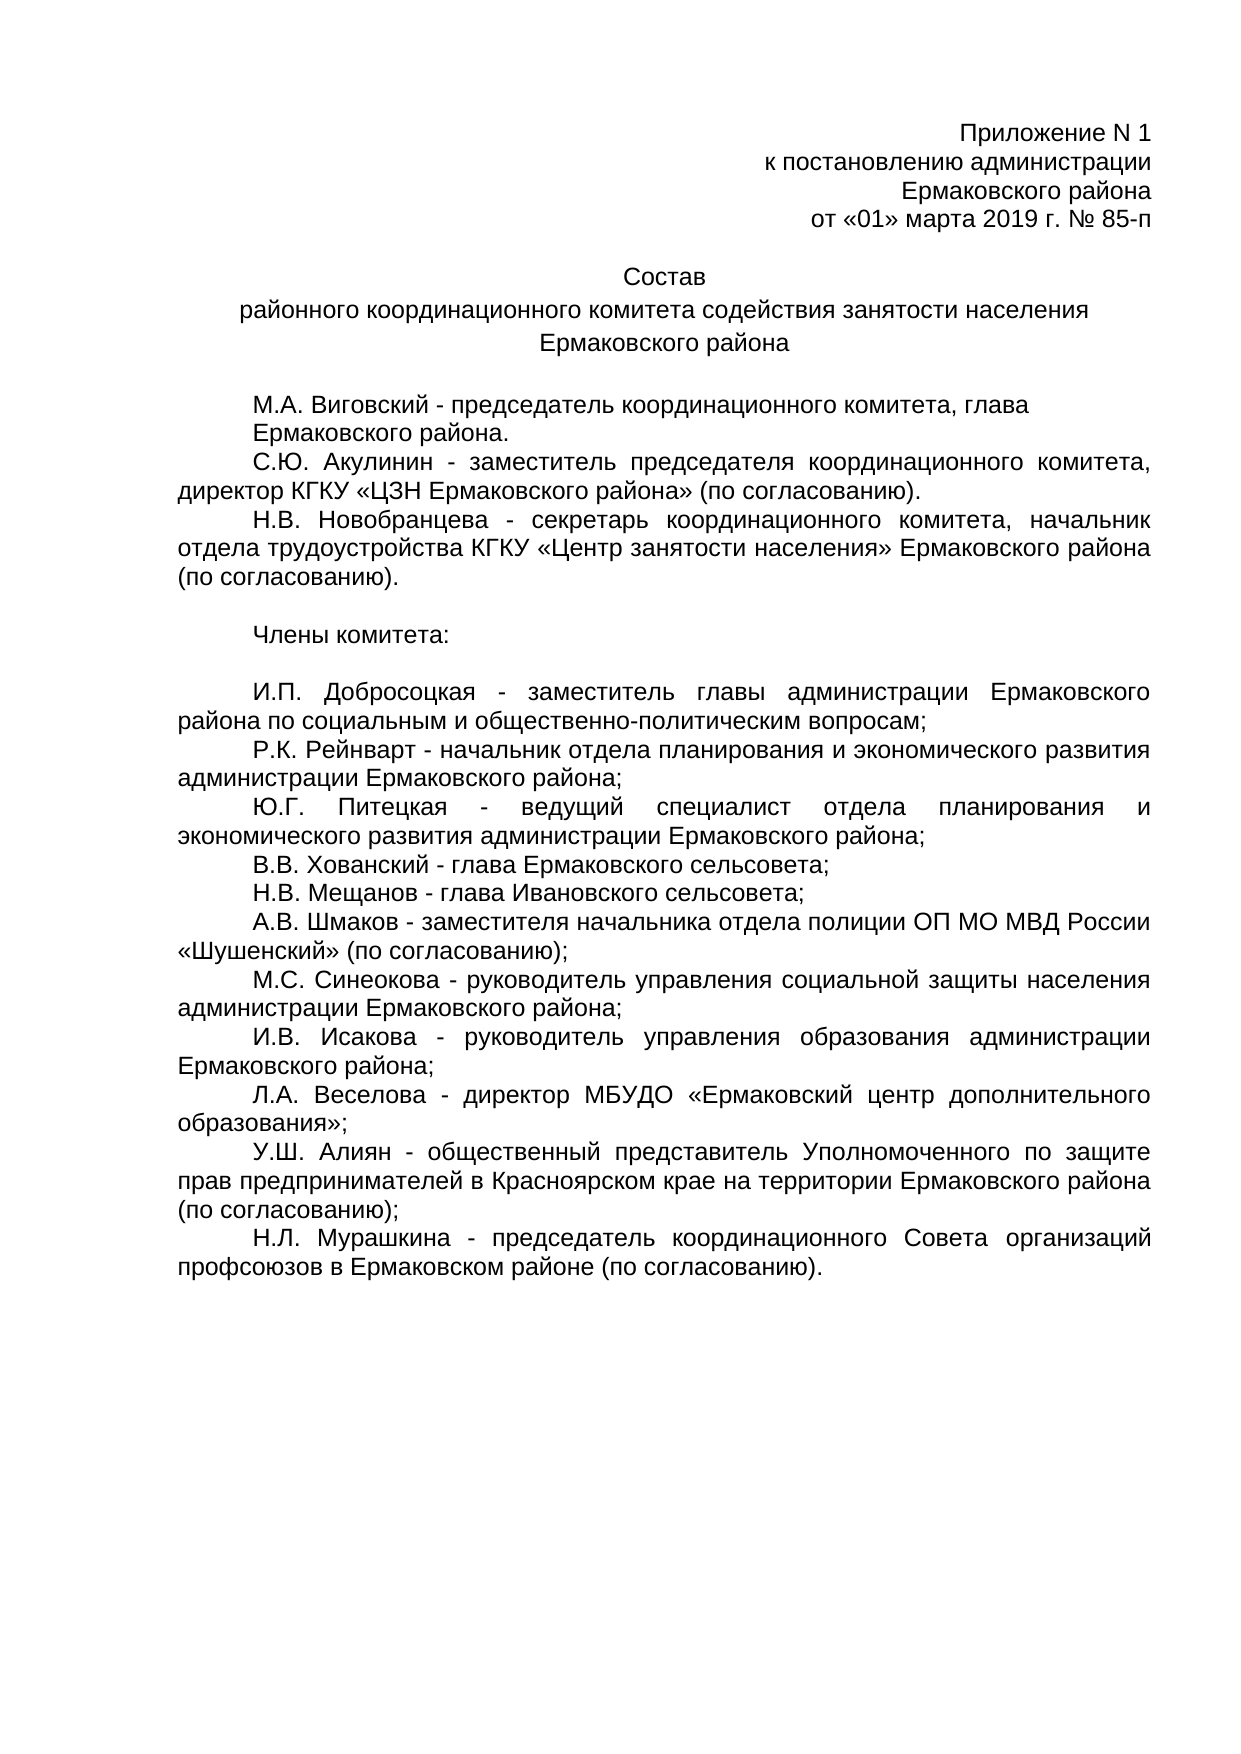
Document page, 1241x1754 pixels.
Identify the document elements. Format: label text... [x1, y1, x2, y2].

text Ю.Г. Питецкая - ведущий специалист отдела планирования и экономического развития администрации Ермаковского района; [177, 792, 1152, 850]
text Состав [177, 262, 1152, 291]
text Н.В. Новобранцева - секретарь координационного комитета, начальник отдела трудоустройства КГКУ «Центр занятости населения» Ермаковского района (по согласованию). [177, 505, 1152, 591]
text Л.А. Веселова - директор МБУДО «Ермаковский центр дополнительного образования»; [177, 1080, 1152, 1137]
text И.П. Добросоцкая - заместитель главы администрации Ермаковского района по социальным и общественно-политическим вопросам; [177, 677, 1152, 735]
text Р.К. Рейнварт - начальник отдела планирования и экономического развития администрации Ермаковского района; [177, 735, 1152, 792]
text районного координационного комитета содействия занятости населения [177, 295, 1152, 324]
text Приложение N 1 [177, 118, 1152, 147]
text У.Ш. Алиян - общественный представитель Уполномоченного по защите прав предпринимателей в Красноярском крае на территории Ермаковского района (по согласованию); [177, 1137, 1152, 1223]
text М.С. Синеокова - руководитель управления социальной защиты населения администрации Ермаковского района; [177, 965, 1152, 1022]
text Ермаковского района. [177, 418, 1152, 447]
text Ермаковского района [177, 176, 1152, 204]
text И.В. Исакова - руководитель управления образования администрации Ермаковского района; [177, 1022, 1152, 1080]
text Члены комитета: [177, 620, 1152, 648]
text С.Ю. Акулинин - заместитель председателя координационного комитета, директор КГКУ «ЦЗН Ермаковского района» (по согласованию). [177, 447, 1152, 505]
text Н.Л. Мурашкина - председатель координационного Совета организаций профсоюзов в Ермаковском районе (по согласованию). [177, 1223, 1152, 1281]
text В.В. Хованский - глава Ермаковского сельсовета; [177, 850, 1152, 878]
text от «01» марта 2019 г. № 85-п [177, 204, 1152, 233]
text к постановлению администрации [177, 147, 1152, 176]
text Н.В. Мещанов - глава Ивановского сельсовета; [177, 878, 1152, 907]
text А.В. Шмаков - заместителя начальника отдела полиции ОП МО МВД России «Шушенский» (по согласованию); [177, 907, 1152, 965]
text М.А. Виговский - председатель координационного комитета, глава [177, 390, 1152, 418]
text Ермаковского района [177, 328, 1152, 357]
